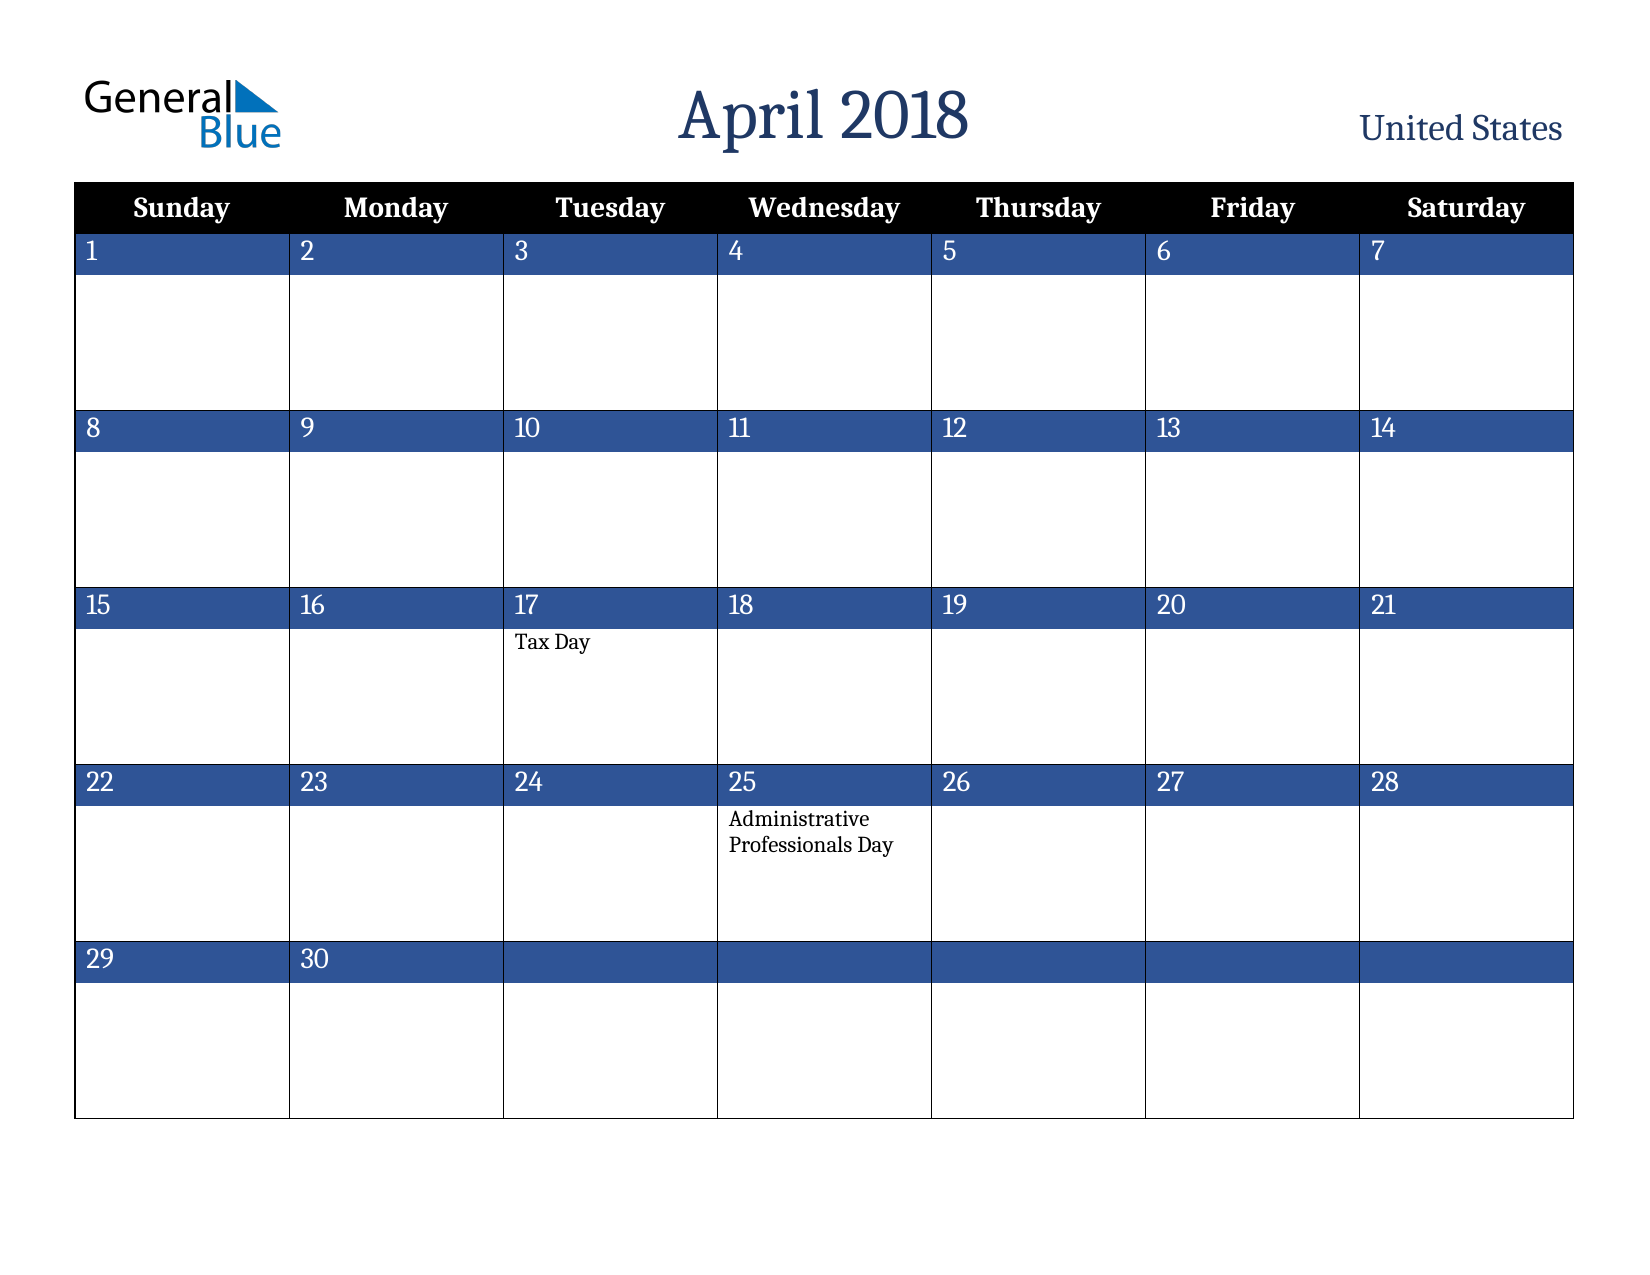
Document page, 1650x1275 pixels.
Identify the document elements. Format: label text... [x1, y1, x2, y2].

table_cell [718, 983, 931, 1118]
table_cell [76, 983, 289, 1118]
table_cell 3 [504, 234, 717, 275]
table_cell [718, 629, 931, 764]
table_cell Tax Day [504, 629, 717, 764]
table_cell [1360, 983, 1573, 1118]
table_cell [1146, 983, 1359, 1118]
table_cell [932, 983, 1145, 1118]
table_cell [1360, 452, 1573, 587]
table_cell 4 [718, 234, 931, 275]
table_cell 18 [718, 588, 931, 629]
table_cell [76, 629, 289, 764]
table_cell Sunday [76, 183, 289, 233]
table_cell [504, 275, 717, 410]
table_cell [76, 806, 289, 941]
table_header April 2018 [503, 75, 1146, 182]
table_cell [932, 275, 1145, 410]
table_cell 22 [76, 765, 289, 806]
table_cell [1146, 452, 1359, 587]
table_cell [290, 452, 503, 587]
table_cell 10 [504, 411, 717, 452]
table_cell [504, 806, 717, 941]
table_cell 20 [1146, 588, 1359, 629]
table_cell 7 [1360, 234, 1573, 275]
table_header [75, 75, 503, 182]
table_cell [932, 452, 1145, 587]
table_cell 17 [504, 588, 717, 629]
table_cell 19 [932, 588, 1145, 629]
table_cell 16 [290, 588, 503, 629]
table_cell [504, 452, 717, 587]
table_cell [932, 629, 1145, 764]
table_cell 14 [1360, 411, 1573, 452]
table_cell [504, 942, 717, 983]
table_cell 26 [932, 765, 1145, 806]
table_cell 2 [290, 234, 503, 275]
table_cell [1360, 629, 1573, 764]
table_cell 12 [932, 411, 1145, 452]
table_cell [1146, 275, 1359, 410]
table_cell [718, 452, 931, 587]
table_cell Monday [290, 183, 503, 233]
table_cell [76, 452, 289, 587]
table_cell [504, 983, 717, 1118]
table_cell [932, 806, 1145, 941]
table_cell Wednesday [718, 183, 931, 233]
table_cell [1146, 942, 1359, 983]
table_cell [718, 942, 931, 983]
table_cell 27 [1146, 765, 1359, 806]
table_cell [290, 275, 503, 410]
table_cell [718, 275, 931, 410]
table_cell 23 [290, 765, 503, 806]
table_cell [1360, 806, 1573, 941]
table_cell 28 [1360, 765, 1573, 806]
table_cell 9 [290, 411, 503, 452]
table_cell 24 [504, 765, 717, 806]
table_cell 29 [76, 942, 289, 983]
table_cell Thursday [932, 183, 1145, 233]
table_cell 6 [1146, 234, 1359, 275]
table_header United States [1146, 75, 1574, 182]
table_cell [1360, 275, 1573, 410]
table_cell 15 [76, 588, 289, 629]
table_cell [1146, 806, 1359, 941]
table_cell [1360, 942, 1573, 983]
table_cell [76, 275, 289, 410]
table_cell 11 [718, 411, 931, 452]
table_cell 21 [1360, 588, 1573, 629]
table_cell [1146, 629, 1359, 764]
table_cell Administrative Professionals Day [718, 806, 931, 941]
table_cell [290, 629, 503, 764]
table_cell Tuesday [504, 183, 717, 233]
table_cell 1 [76, 234, 289, 275]
picture [85, 80, 281, 148]
table_cell 8 [76, 411, 289, 452]
table_cell [290, 806, 503, 941]
table_cell Saturday [1360, 183, 1573, 233]
table_cell 25 [718, 765, 931, 806]
table_cell 30 [290, 942, 503, 983]
table_cell [932, 942, 1145, 983]
table_cell 13 [1146, 411, 1359, 452]
table_cell [290, 983, 503, 1118]
table_cell Friday [1146, 183, 1359, 233]
table_cell 5 [932, 234, 1145, 275]
